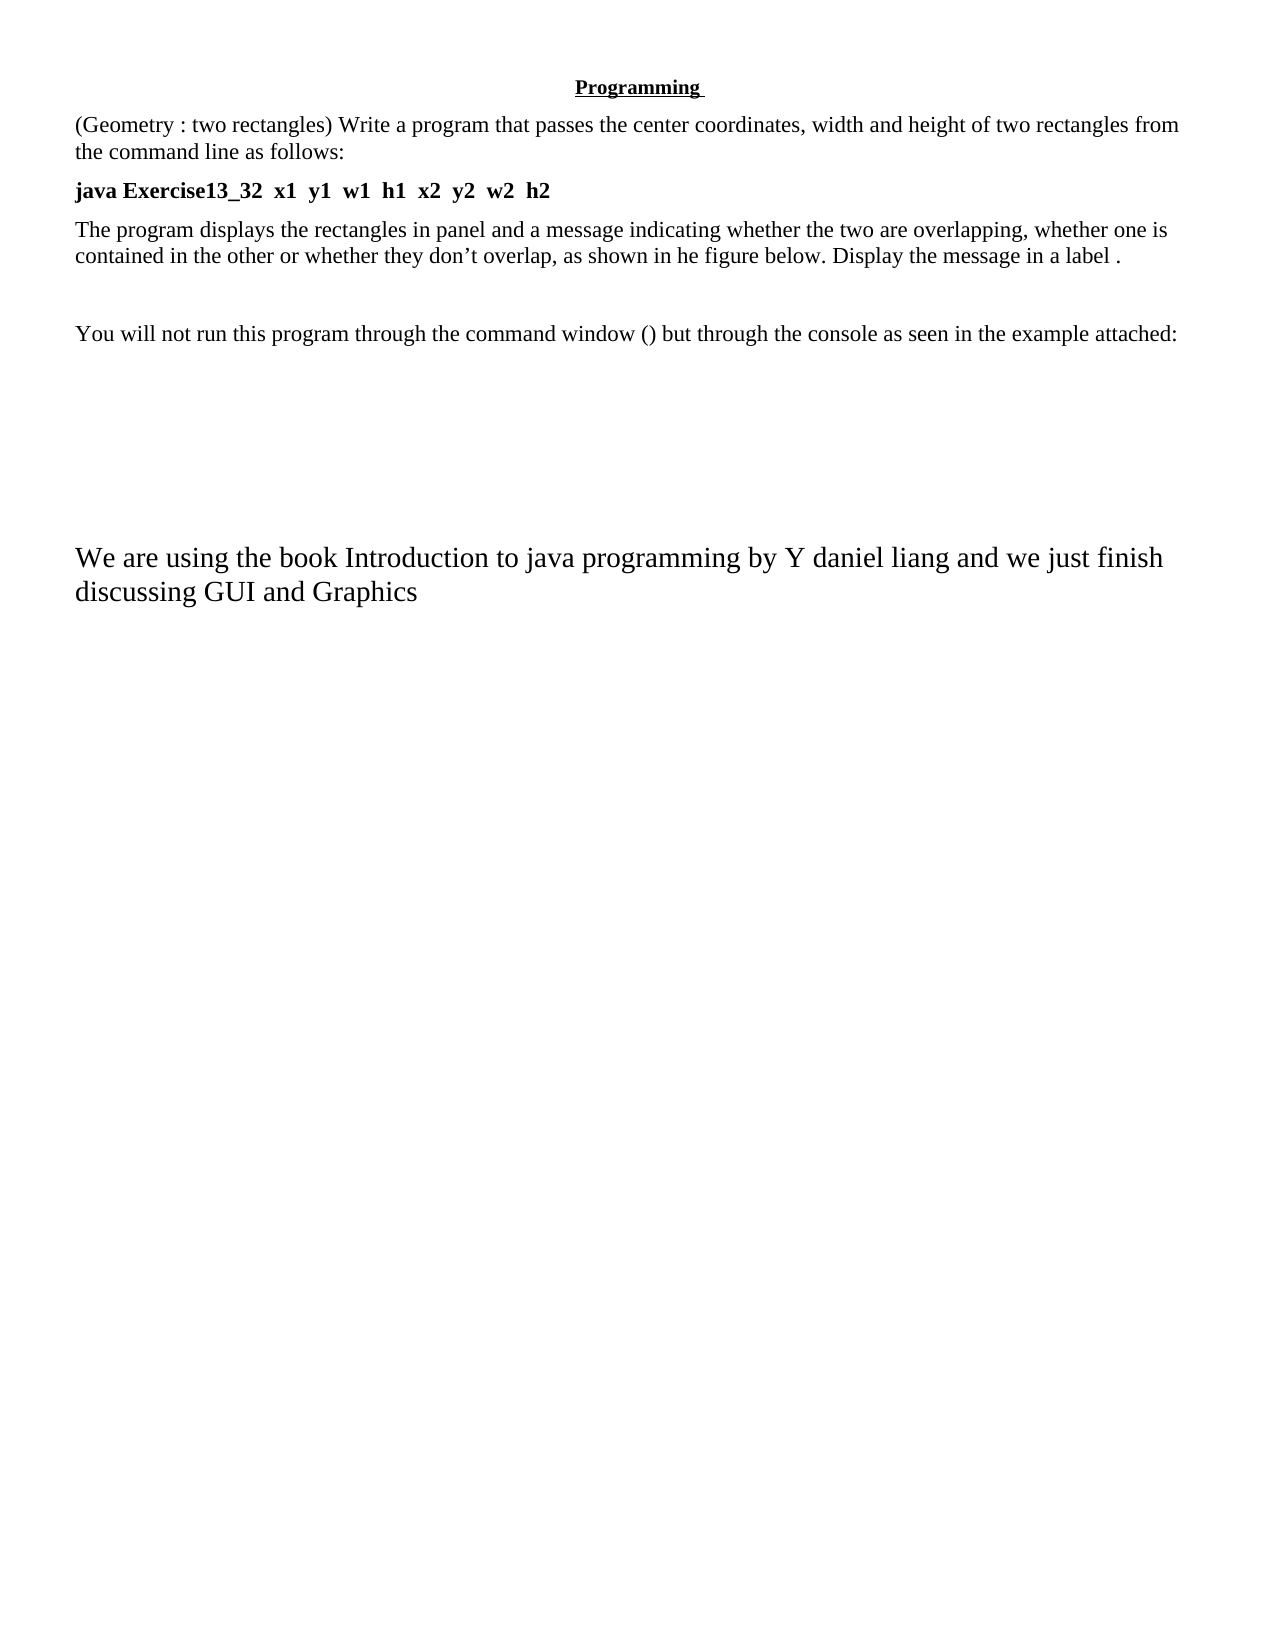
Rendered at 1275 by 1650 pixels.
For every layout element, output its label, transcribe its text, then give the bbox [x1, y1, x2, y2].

text Programming [75, 75, 1200, 99]
text The program displays the rectangles in panel and a message indicating whether the two are overlapping, whether one is contained in the other or whether they don’t overlap, as shown in he figure below. Display the message in a label . [75, 216, 1200, 268]
text You will not run this program through the command window () but through the console as seen in the example attached: [75, 320, 1200, 346]
text java Exercise13_32 x1 y1 w1 h1 x2 y2 w2 h2 [75, 177, 1200, 203]
text (Geometry : two rectangles) Write a program that passes the center coordinates, width and height of two rectangles from the command line as follows: [75, 112, 1200, 164]
text We are using the book Introduction to java programming by Y daniel liang and we just finish discussing GUI and Graphics [75, 540, 1200, 607]
